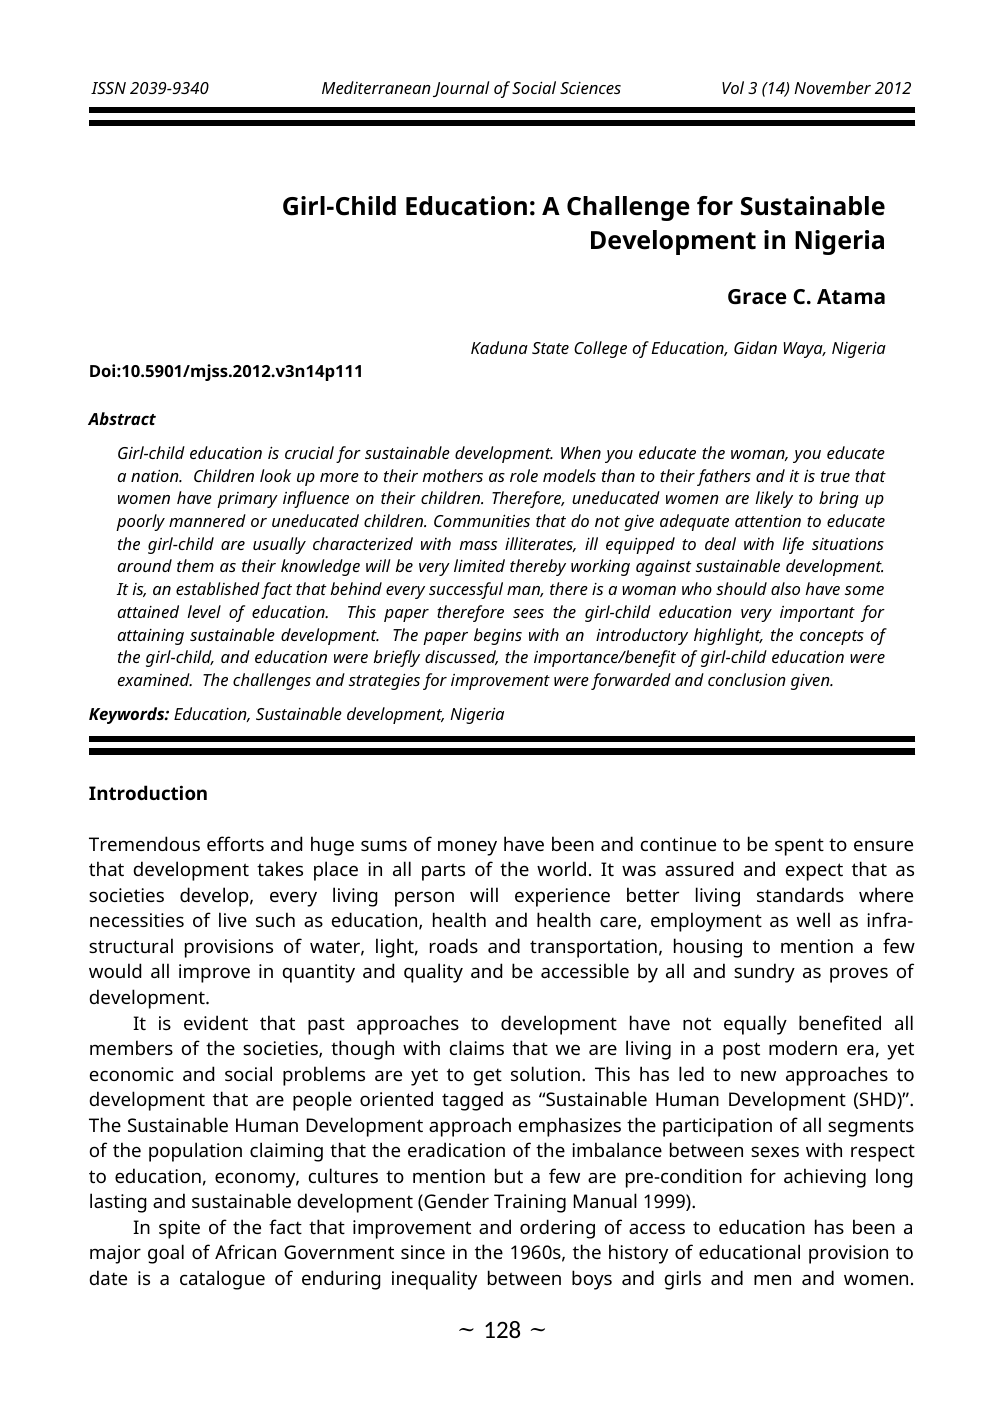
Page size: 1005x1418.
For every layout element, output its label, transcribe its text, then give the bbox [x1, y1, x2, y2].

text Kaduna State College of Education, Gidan Waya, Nigeria [89, 336, 886, 359]
text It is evident that past approaches to development have not equally benefited all members of the societies, though with claims that we are living in a post modern era, yet economic and social problems are yet to get solution. This has led to new approaches to development that are people oriented tagged as “Sustainable Human Development (SHD)”. The Sustainable Human Development approach emphasizes the participation of all segments of the population claiming that the eradication of the imbalance between sexes with respect to education, economy, cultures to mention but a few are pre-condition for achieving long lasting and sustainable development (Gender Training Manual 1999). [89, 1010, 915, 1214]
text Tremendous efforts and huge sums of money have been and continue to be spent to ensure that development takes place in all parts of the world. It was assured and expect that as societies develop, every living person will experience better living standards where necessities of live such as education, health and health care, employment as well as infra-structural provisions of water, light, roads and transportation, housing to mention a few would all improve in quantity and quality and be accessible by all and sundry as proves of development. [89, 831, 915, 1010]
text Girl-child education is crucial for sustainable development. When you educate the woman, you educate a nation. Children look up more to their mothers as role models than to their fathers and it is true that women have primary influence on their children. Therefore, uneducated women are likely to bring up poorly mannered or uneducated children. Communities that do not give adequate attention to educate the girl-child are usually characterized with mass illiterates, ill equipped to deal with life situations around them as their knowledge will be very limited thereby working against sustainable development. It is, an established fact that behind every successful man, there is a woman who should also have some attained level of education. This paper therefore sees the girl-child education very important for attaining sustainable development. The paper begins with an introductory highlight, the concepts of the girl-child, and education were briefly discussed, the importance/benefit of girl-child education were examined. The challenges and strategies for improvement were forwarded and conclusion given. [117, 441, 886, 691]
text Girl-Child Education: A Challenge for Sustainable [89, 189, 886, 223]
title Abstract [89, 407, 915, 430]
text Development in Nigeria [89, 223, 886, 257]
text Keywords: Education, Sustainable development, Nigeria [89, 703, 915, 725]
text Doi:10.5901/mjss.2012.v3n14p111 [89, 359, 886, 382]
text Introduction [89, 780, 915, 806]
text Grace C. Atama [89, 282, 886, 311]
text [89, 1214, 915, 1291]
